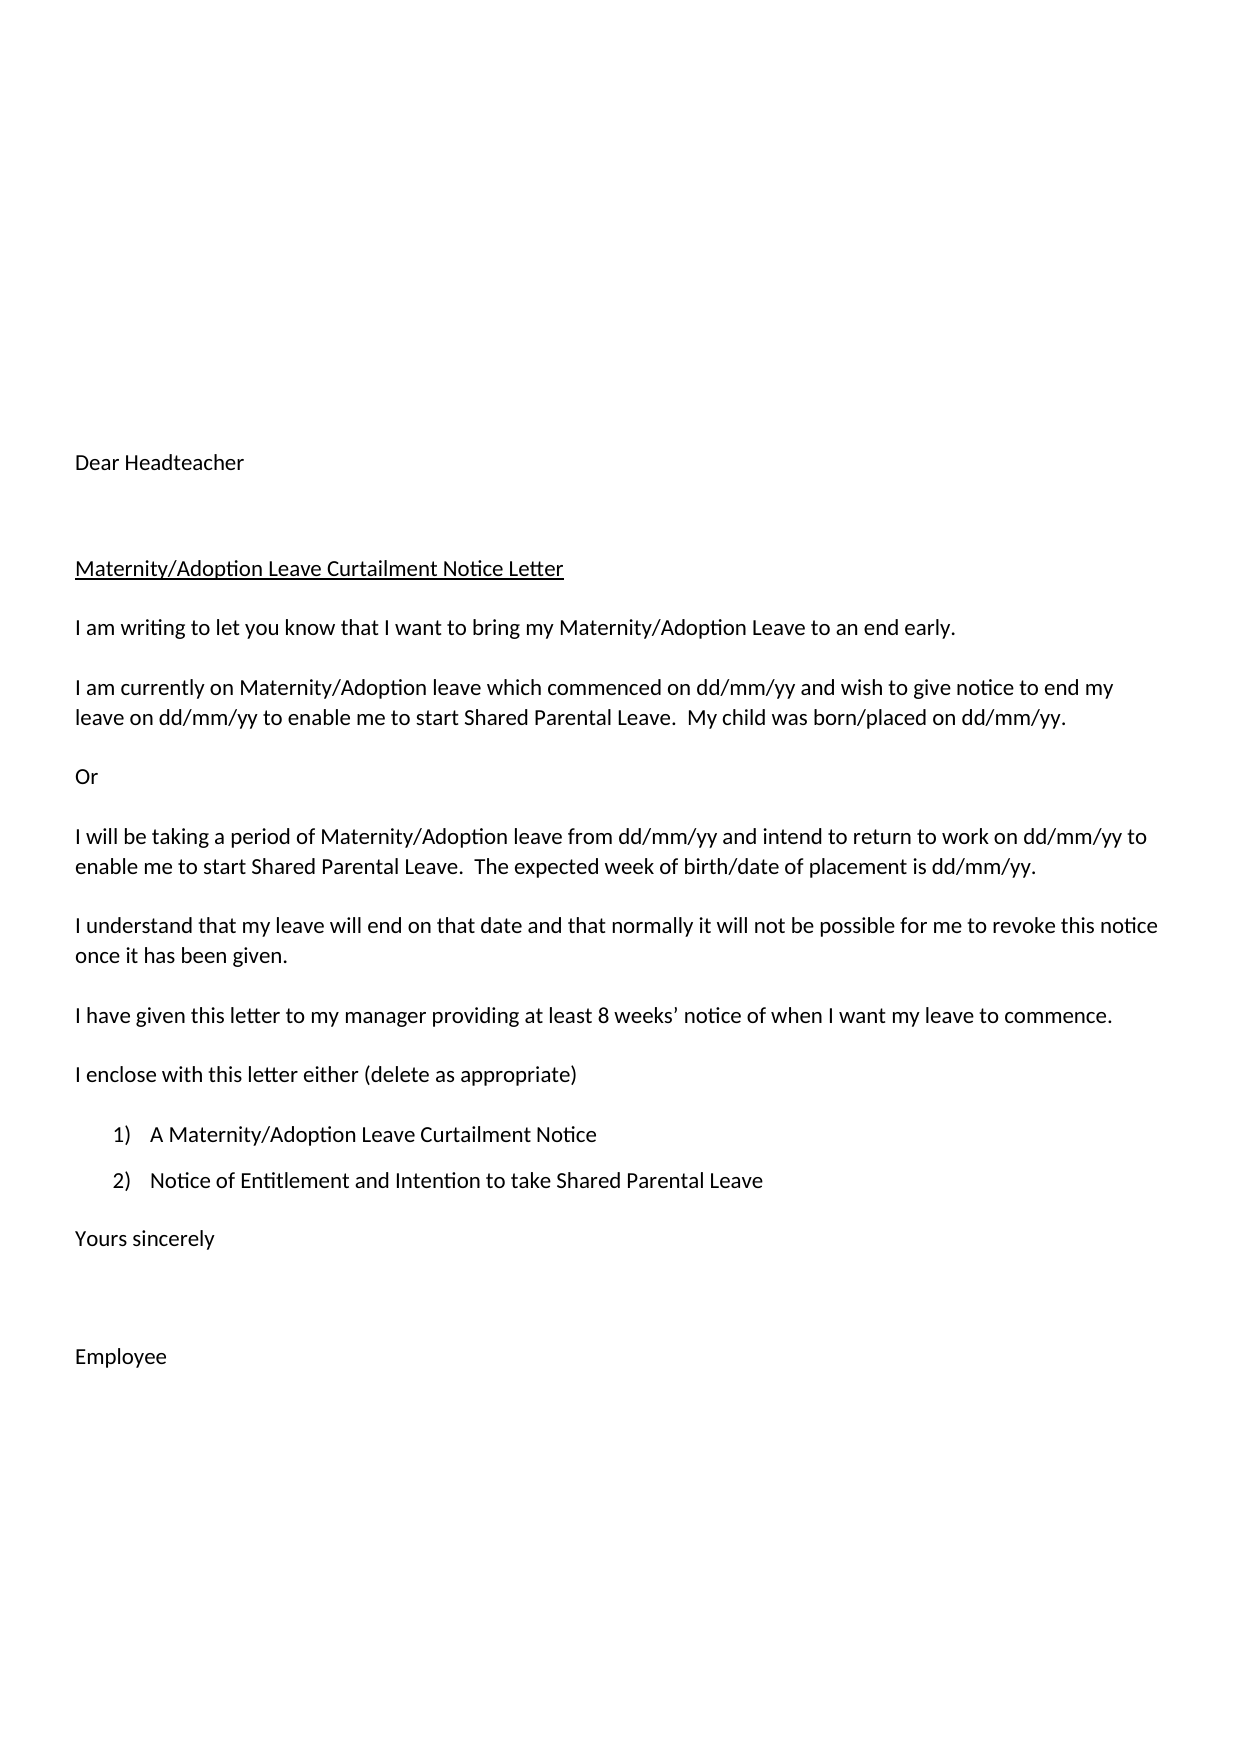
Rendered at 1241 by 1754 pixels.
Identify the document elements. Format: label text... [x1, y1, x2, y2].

list Notice of Entitlement and Intention to take Shared Parental Leave [112, 1167, 1165, 1194]
text I have given this letter to my manager providing at least 8 weeks’ notice of when I want my leave to commence. [75, 1001, 1165, 1029]
text Or [75, 762, 1165, 791]
text I am writing to let you know that I want to bring my Maternity/Adoption Leave to an end early. [75, 613, 1165, 642]
text Maternity/Adoption Leave Curtailment Notice Letter [75, 554, 1165, 582]
text I will be taking a period of Maternity/Adoption leave from dd/mm/yy and intend to return to work on dd/mm/yy to enable me to start Shared Parental Leave. The expected week of birth/date of placement is dd/mm/yy. [75, 822, 1165, 880]
text I enclose with this letter either (delete as appropriate) [75, 1060, 1165, 1088]
text I understand that my leave will end on that date and that normally it will not be possible for me to revoke this notice once it has been given. [75, 911, 1165, 970]
text I am currently on Maternity/Adoption leave which commenced on dd/mm/yy and wish to give notice to end my leave on dd/mm/yy to enable me to start Shared Parental Leave. My child was born/placed on dd/mm/yy. [75, 673, 1165, 731]
list A Maternity/Adoption Leave Curtailment Notice [112, 1120, 1165, 1148]
text Yours sincerely [75, 1224, 1165, 1252]
text Dear Headteacher [75, 448, 1165, 476]
text Employee [75, 1342, 1165, 1371]
